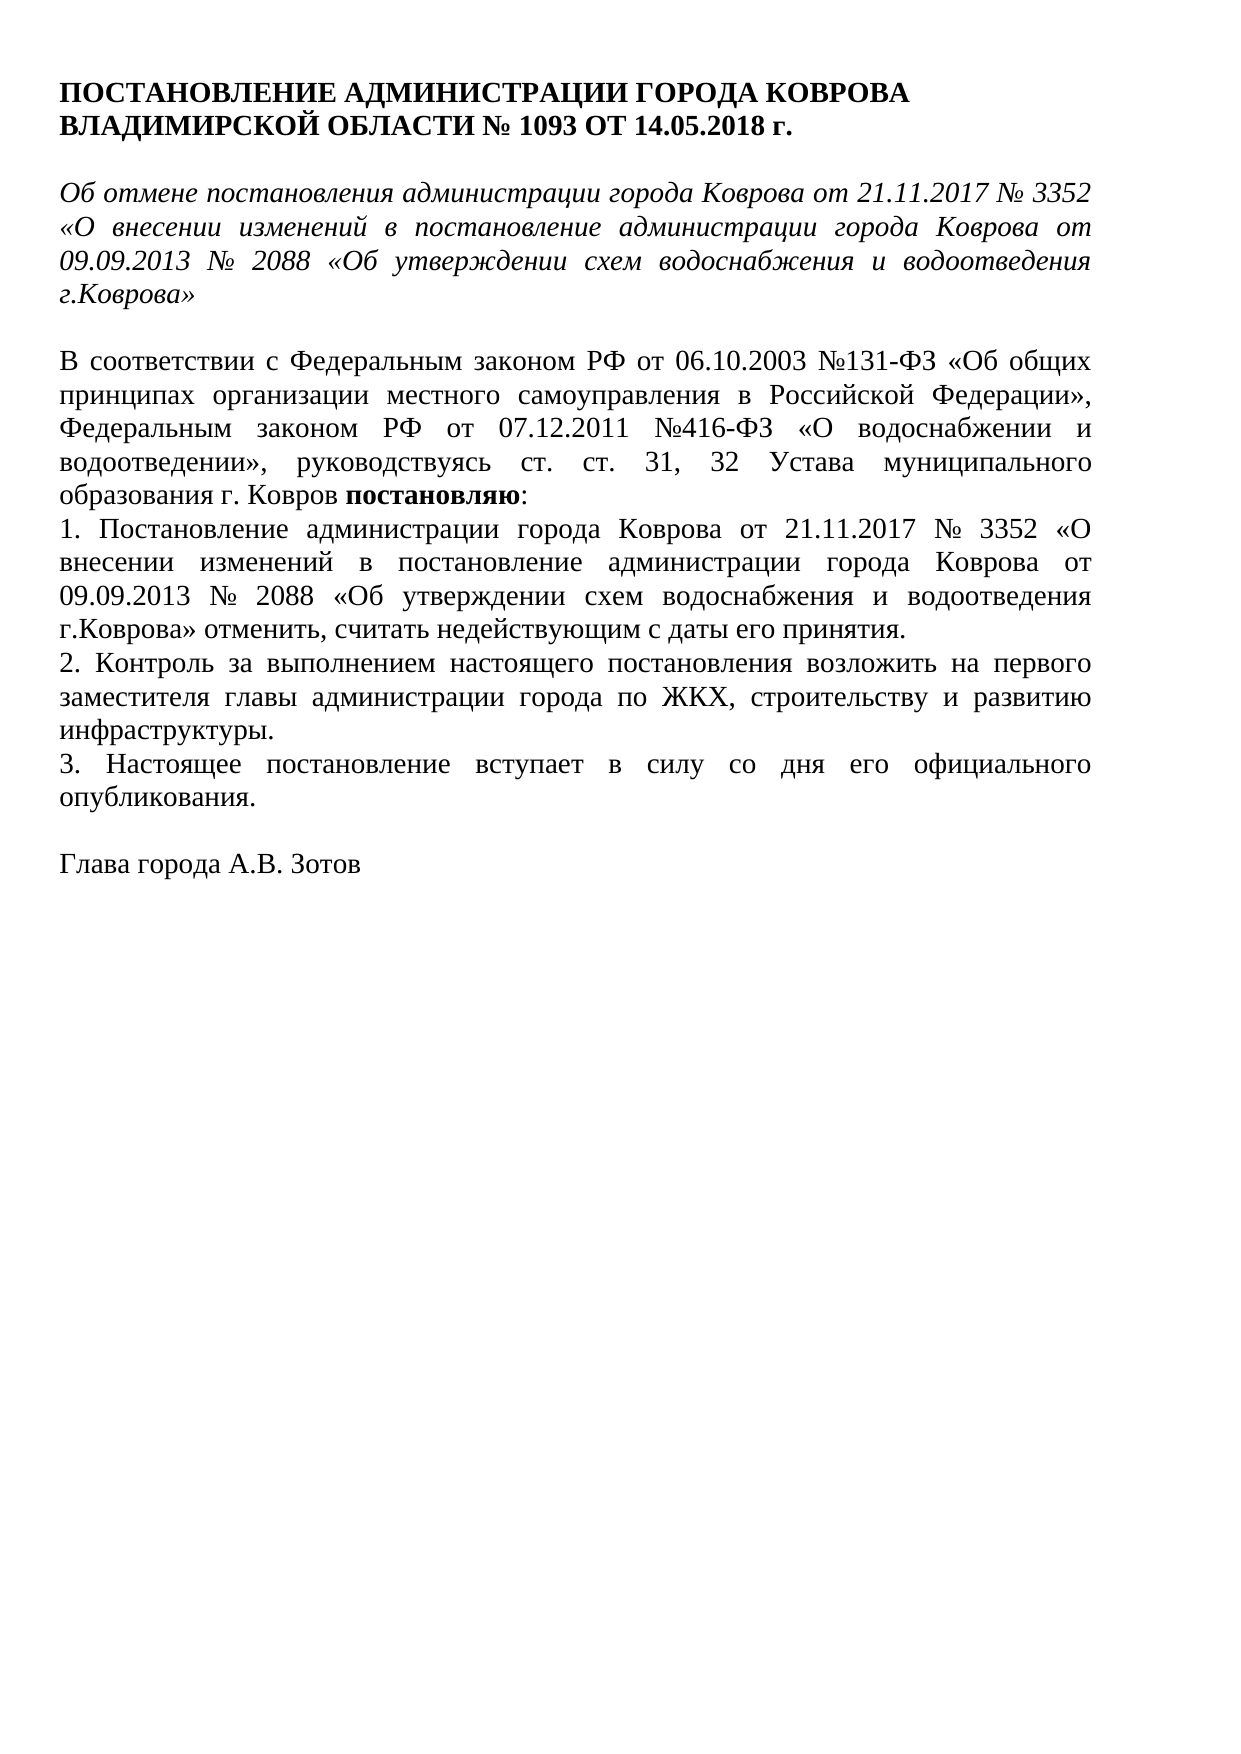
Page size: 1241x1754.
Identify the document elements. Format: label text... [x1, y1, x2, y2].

text 1. Постановление администрации города Коврова от 21.11.2017 № 3352 «О внесении изменений в постановление администрации города Коврова от 09.09.2013 № 2088 «Об утверждении схем водоснабжения и водоотведения г.Коврова» отменить, считать недействующим с даты его принятия. [59, 511, 1092, 645]
text Глава города А.В. Зотов [59, 846, 1092, 880]
text 3. Настоящее постановление вступает в силу со дня его официального опубликования. [59, 746, 1092, 813]
text 2. Контроль за выполнением настоящего постановления возложить на первого заместителя главы администрации города по ЖКХ, строительству и развитию инфраструктуры. [59, 645, 1092, 746]
text В соответствии с Федеральным законом РФ от 06.10.2003 №131-ФЗ «Об общих принципах организации местного самоуправления в Российской Федерации», Федеральным законом РФ от 07.12.2011 №416-ФЗ «О водоснабжении и водоотведении», руководствуясь ст. ст. 31, 32 Устава муниципального образования г. Ковров постановляю: [59, 343, 1092, 511]
text Об отмене постановления администрации города Коврова от 21.11.2017 № 3352 «О внесении изменений в постановление администрации города Коврова от 09.09.2013 № 2088 «Об утверждении схем водоснабжения и водоотведения г.Коврова» [59, 176, 1092, 310]
text ПОСТАНОВЛЕНИЕ АДМИНИСТРАЦИИ ГОРОДА КОВРОВА ВЛАДИМИРСКОЙ ОБЛАСТИ № 1093 ОТ 14.05.2018 г. [59, 75, 1092, 142]
